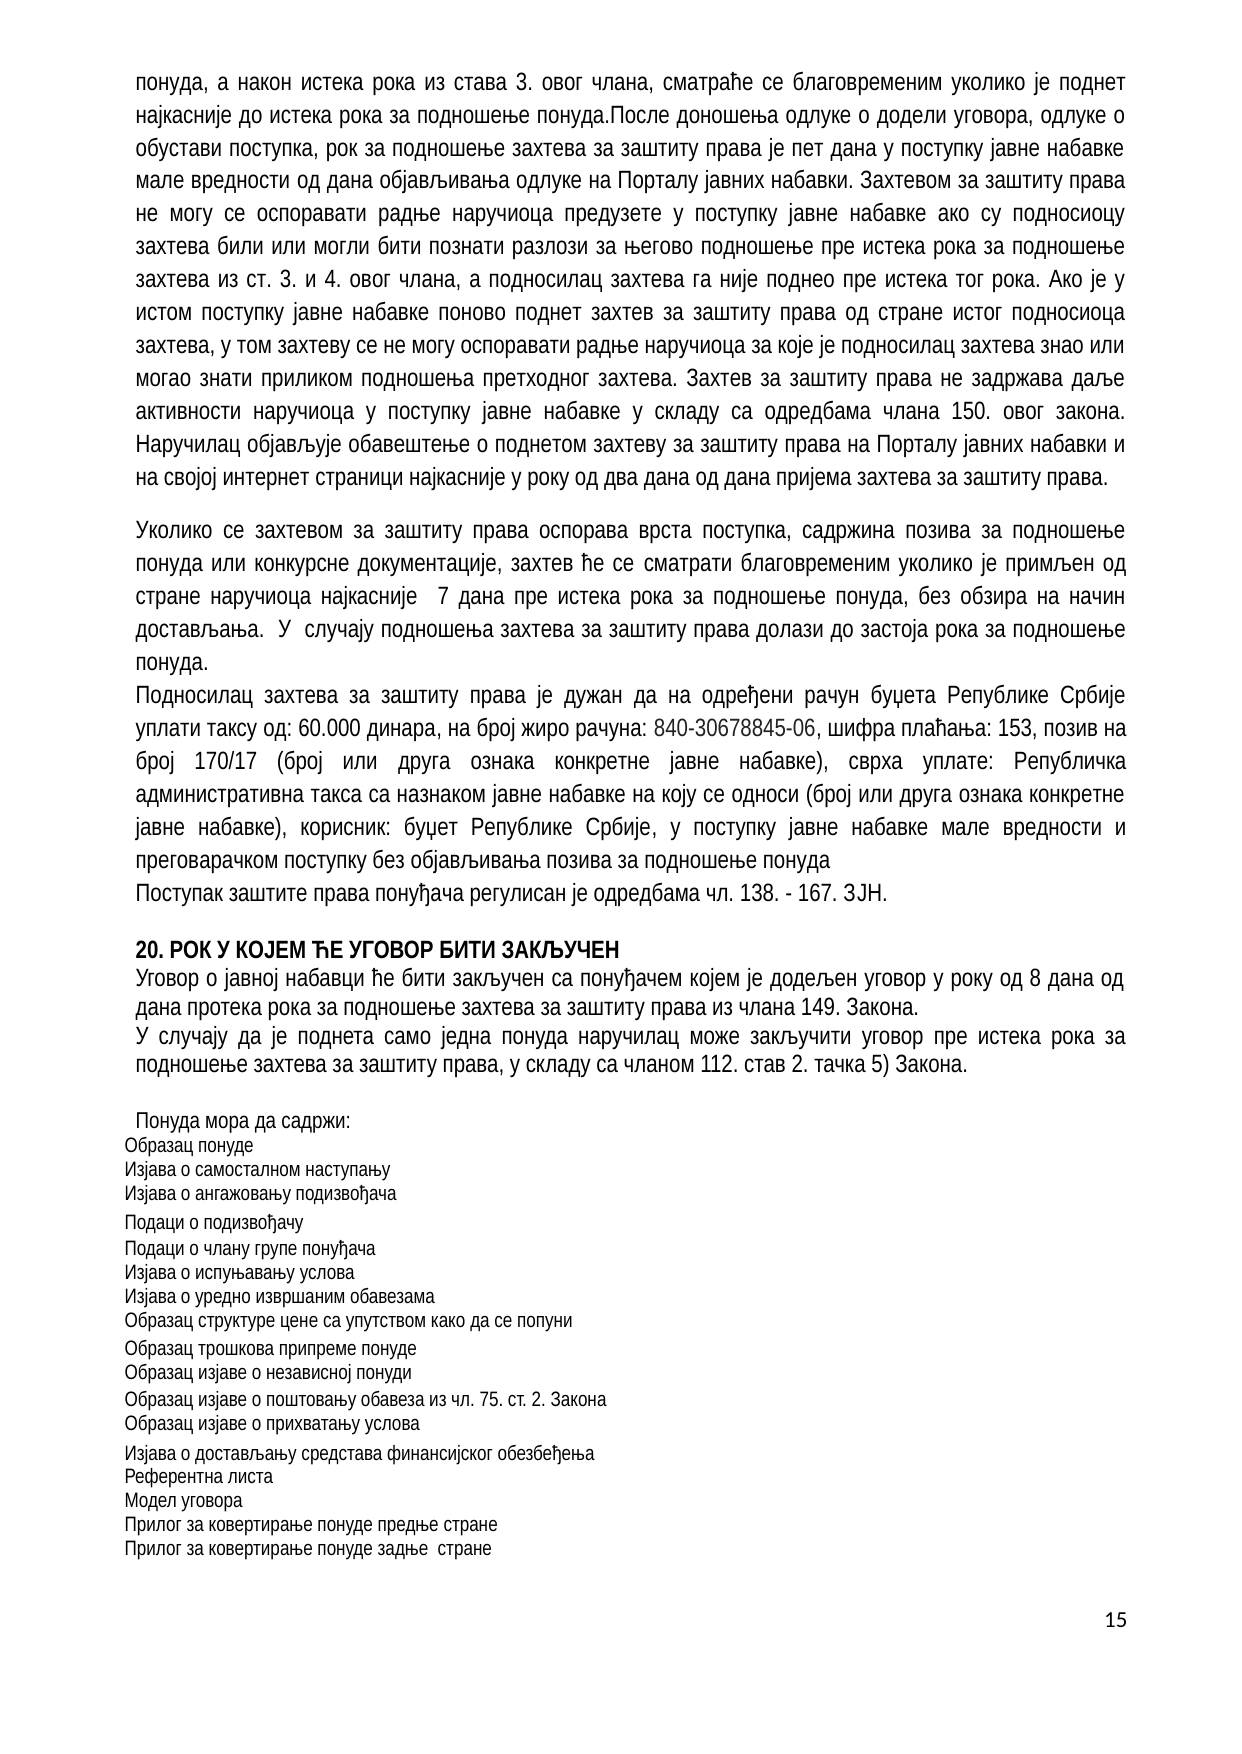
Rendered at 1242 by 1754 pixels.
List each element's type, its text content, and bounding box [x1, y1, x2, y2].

table_cell Образац изјаве о поштовању обавеза из чл. 75. ст. 2. Закона [113, 1387, 1006, 1411]
table_cell Изјава о ангажовању подизвођача [113, 1181, 1006, 1210]
table_cell Подаци о члану групе понуђача [113, 1236, 1006, 1260]
text 20. РОК У КОЈЕМ ЋЕ УГОВОР БИТИ ЗАКЉУЧЕН [135, 935, 1127, 963]
text Понуда мора да садржи: [135, 1107, 1127, 1133]
text Подносилац захтева за заштиту права је дужан да на одређени рачун буџета Републике Србије уплати таксу од: 60.000 динара, на број жиро рачуна: 840-30678845-06, шифра плаћања: 153, позив на број 170/17 (број или друга ознака конкретне јавне набавке), сврха уплате: Републичка административна такса са назнаком јавне набавке на коју се односи (број или друга ознака конкретне јавне набавке), корисник: буџет Републике Србије, у поступку јавне набавке мале вредности и преговарачком поступку без објављивања позива за подношење понуда [135, 680, 1127, 873]
table_header Образац понуде [113, 1133, 1006, 1157]
text У случају да је поднета само једна понуда наручилац може закључити уговор пре истека рока за подношење захтева за заштиту права, у складу са чланом 112. став 2. тачка 5) Закона. [135, 1021, 1127, 1078]
table_cell Образац изјаве о независној понуди [113, 1360, 1006, 1387]
table_cell Модел уговора [113, 1489, 1006, 1512]
text Уговор о јавној набавци ће бити закључен са понуђачем којем је додељен уговор у року од 8 дана од дана протека рока за подношење захтева за заштиту права из члана 149. Закона. [135, 963, 1127, 1021]
table_cell Изјава о самосталном наступању [113, 1157, 1006, 1181]
text Уколико се захтевом за заштиту права оспорава врста поступка, садржина позива за подношење понуда или конкурсне документације, захтев ће се сматрати благовременим уколико је примљен од стране наручиоца најкасније 7 дана пре истека рока за подношење понуда, без обзира на начин достављања. У случају подношења захтева за заштиту права долази до застоја рока за подношење понуда. [135, 515, 1127, 676]
table_cell Изјава о уредно извршаним обавезама [113, 1284, 1006, 1308]
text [135, 67, 1127, 490]
table_cell Образац структуре ценe са упутством како да се попуни [113, 1308, 1006, 1336]
text Поступак заштите права понуђача регулисан је одредбама чл. 138. - 167. ЗЈН. [135, 877, 1127, 906]
table_cell Подаци о подизвођачу [113, 1210, 1006, 1236]
table_cell Изјава о достављању средстава финансијског обезбеђења [113, 1441, 1006, 1464]
table_cell Образац трошкова припреме понуде [113, 1336, 1006, 1359]
table_cell Изјава о испуњавању услова [113, 1260, 1006, 1284]
table_cell Прилог за ковертирање понуде предње стране [113, 1513, 1006, 1536]
table_cell Прилог за ковертирање понуде задње стране [113, 1536, 1006, 1560]
table_cell Образац изјаве о прихватању услова [113, 1411, 1006, 1441]
table_cell Референтна листа [113, 1465, 1006, 1488]
